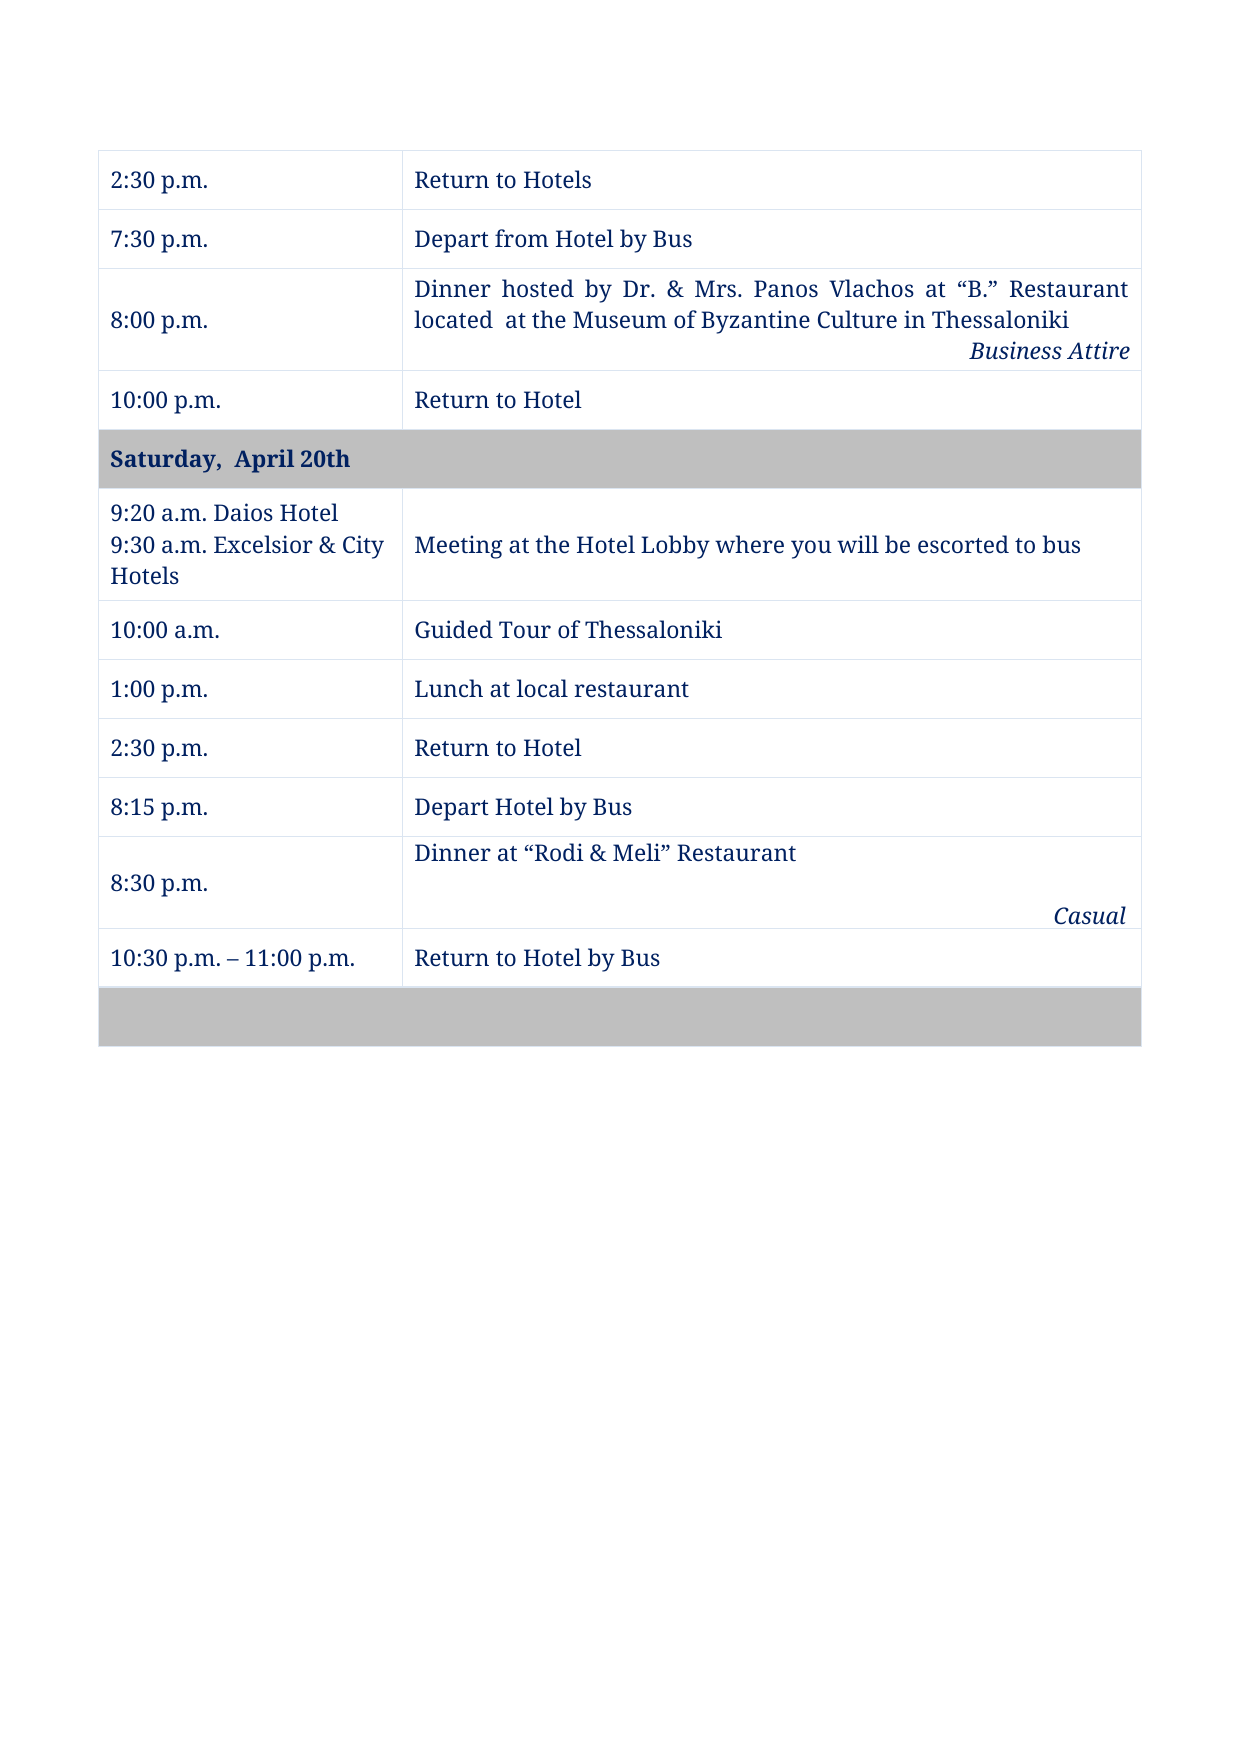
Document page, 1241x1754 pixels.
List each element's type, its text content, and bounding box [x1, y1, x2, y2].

table_cell 2:30 p.m. [99, 719, 402, 777]
table_cell Dinner hosted by Dr. & Mrs. Panos Vlachos at “B.” Restaurant located at the Museum of Byzantine Culture in Thessaloniki Business Attire [403, 269, 1141, 369]
table_cell Saturday, April 20th [99, 430, 1141, 488]
table_cell 9:20 a.m. Daios Hotel 9:30 a.m. Excelsior & City Hotels [99, 489, 402, 600]
table_cell 10:00 p.m. [99, 371, 402, 429]
table_cell 8:00 p.m. [99, 269, 402, 369]
table_cell Meeting at the Hotel Lobby where you will be escorted to bus [403, 489, 1141, 600]
table_cell Return to Hotel [403, 719, 1141, 777]
table_cell 8:30 p.m. [99, 837, 402, 927]
table_cell Dinner at “Rodi & Meli” Restaurant Casual Attire [403, 837, 1141, 927]
table_cell Return to Hotels [403, 151, 1141, 209]
table_cell 10:30 p.m. – 11:00 p.m. [99, 929, 402, 986]
table_cell [99, 988, 1141, 1046]
table_cell Guided Tour of Thessaloniki [403, 601, 1141, 659]
table_cell 7:30 p.m. [99, 210, 402, 268]
table_cell Lunch at local restaurant [403, 660, 1141, 718]
table_cell 8:15 p.m. [99, 778, 402, 836]
table_cell Depart from Hotel by Bus [403, 210, 1141, 268]
table_cell Return to Hotel by Bus [403, 929, 1141, 986]
table_cell Return to Hotel [403, 371, 1141, 429]
table_cell 2:30 p.m. [99, 151, 402, 209]
table_cell Depart Hotel by Bus [403, 778, 1141, 836]
table_cell 10:00 a.m. [99, 601, 402, 659]
table_cell 1:00 p.m. [99, 660, 402, 718]
